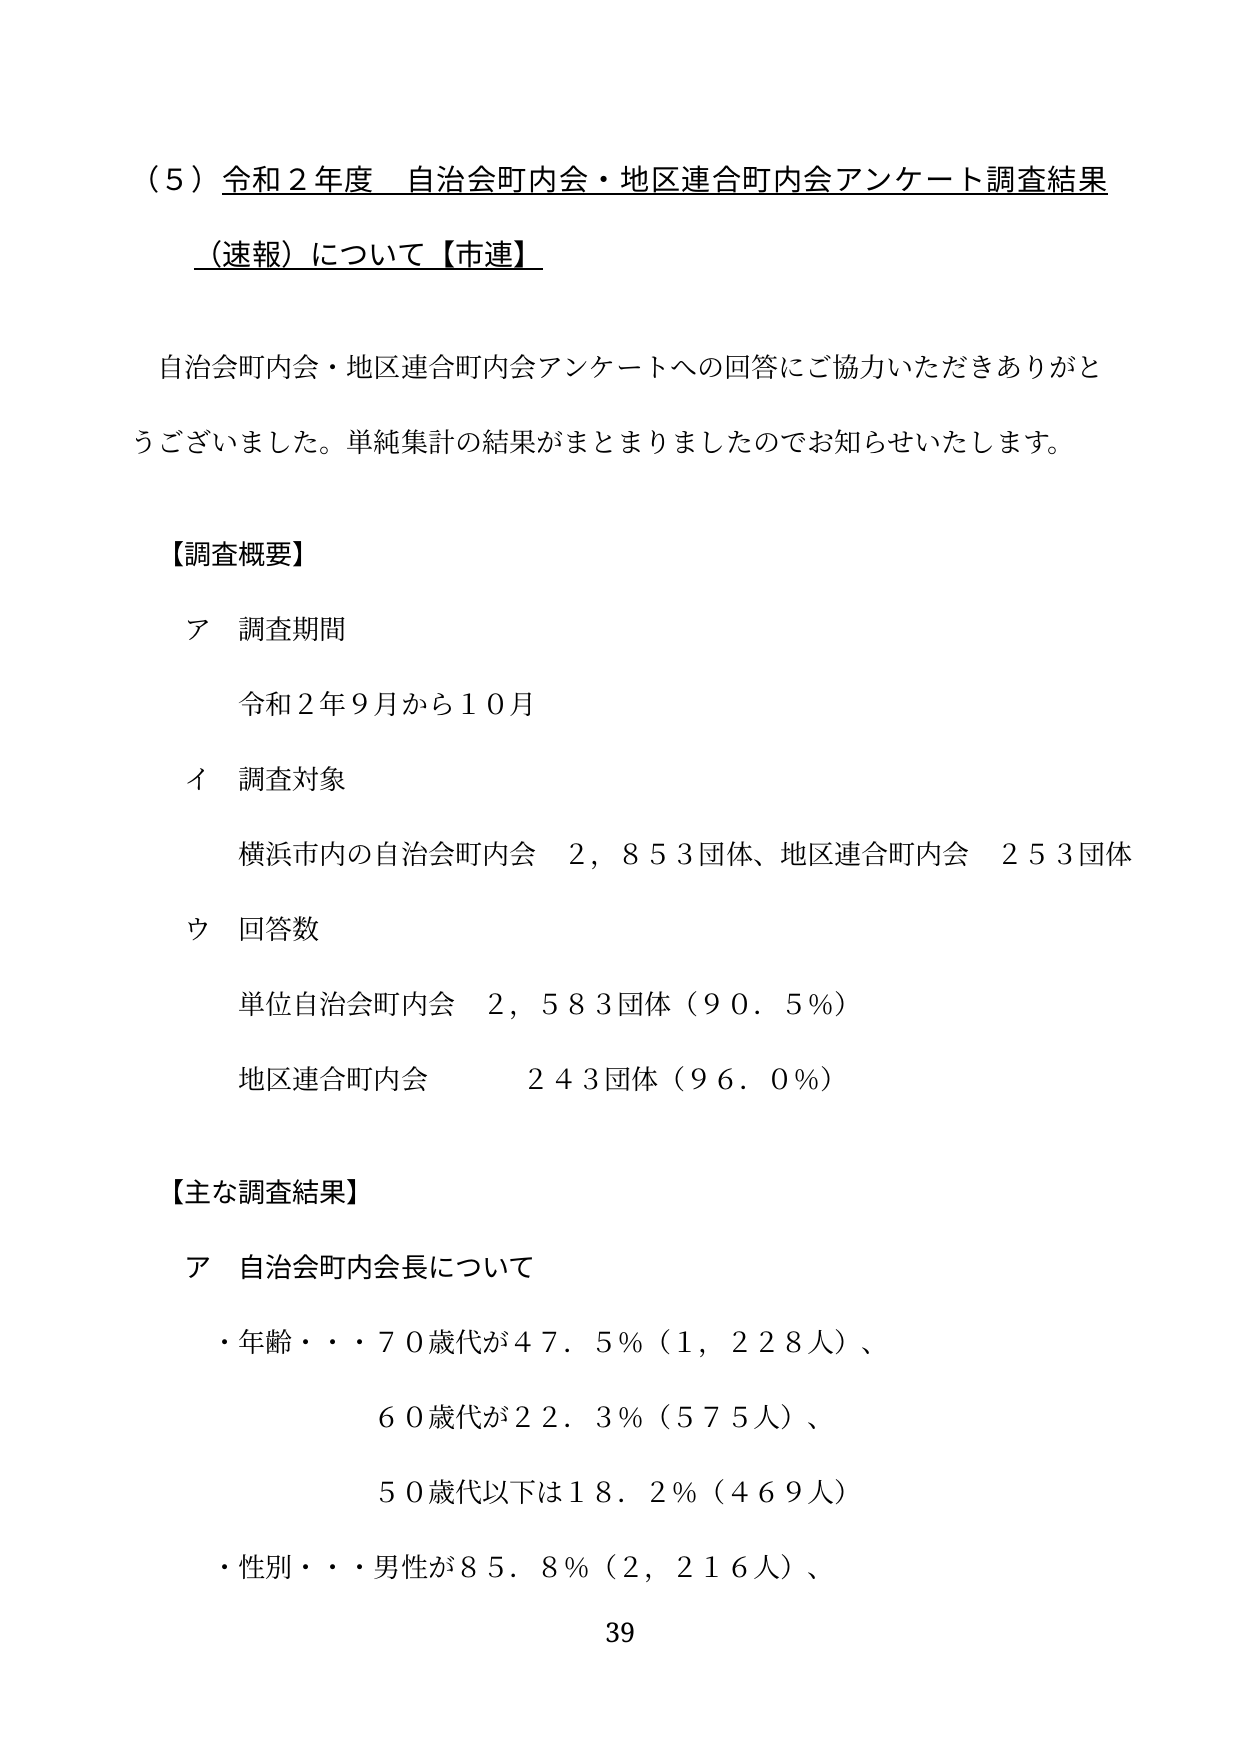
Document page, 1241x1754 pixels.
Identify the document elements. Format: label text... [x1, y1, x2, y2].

text ・性別・・・男性が８５．８％（２，２１６人）、 [130, 1528, 1110, 1603]
text ア 自治会町内会長について [130, 1228, 1110, 1303]
text ウ 回答数 [130, 891, 1110, 966]
text 横浜市内の自治会町内会 ２，８５３団体、地区連合町内会 ２５３団体 [130, 816, 1137, 891]
text 【調査概要】 [130, 516, 1110, 591]
text ・年齢・・・７０歳代が４７．５％（１，２２８人）、 [130, 1303, 1110, 1378]
text 【主な調査結果】 [130, 1153, 1110, 1228]
text ６０歳代が２２．３％（５７５人）、 [130, 1378, 1110, 1453]
text （５）令和２年度 自治会町内会・地区連合町内会アンケート調査結果（速報）について【市連】 [130, 141, 1110, 291]
text ア 調査期間 [130, 591, 1110, 666]
text 地区連合町内会 ２４３団体（９６．０％） [130, 1041, 1110, 1116]
text 自治会町内会・地区連合町内会アンケートへの回答にご協力いただきありがとうございました。単純集計の結果がまとまりましたのでお知らせいたします。 [130, 328, 1110, 478]
text ５０歳代以下は１８．２％（４６９人） [130, 1453, 1110, 1528]
text 令和２年９月から１０月 [130, 666, 1110, 741]
text イ 調査対象 [130, 741, 1110, 816]
text 単位自治会町内会 ２，５８３団体（９０．５％） [130, 966, 1110, 1041]
